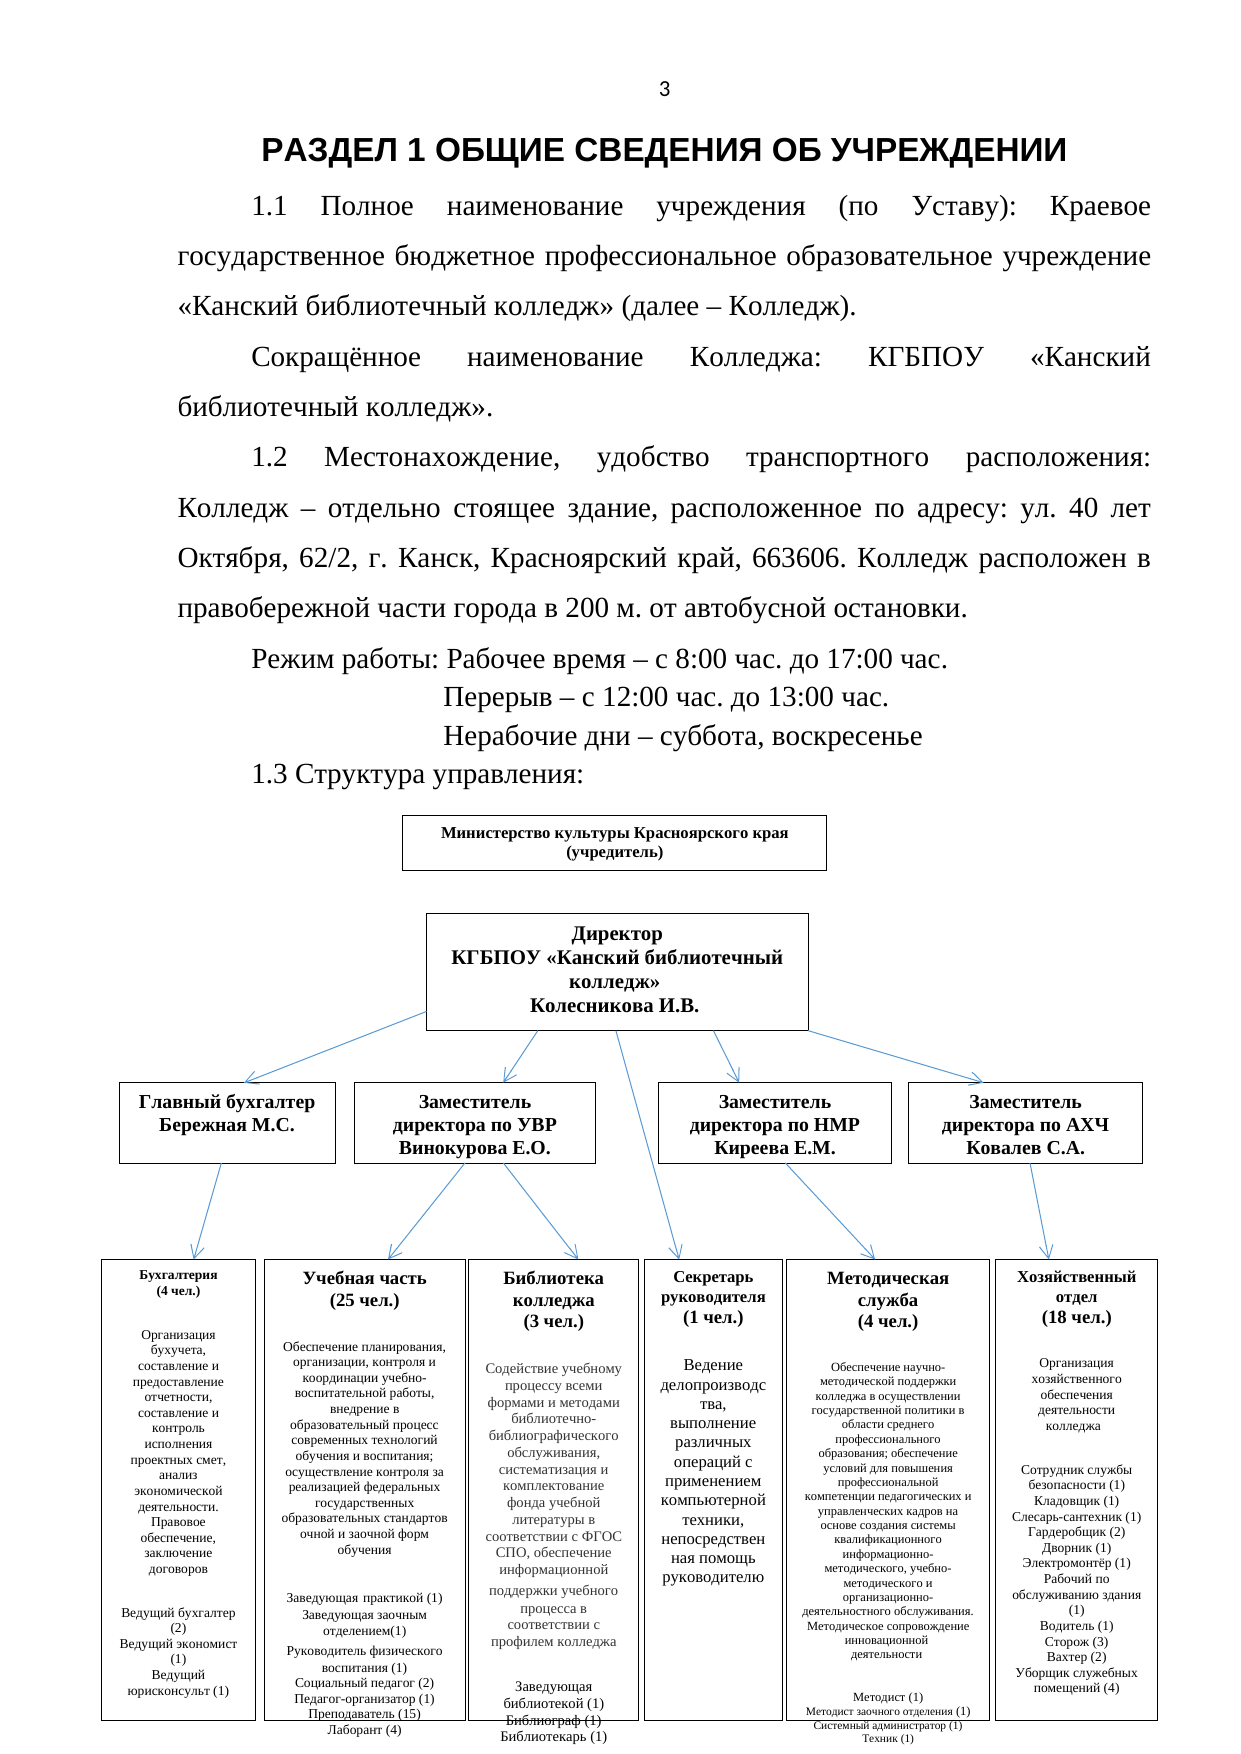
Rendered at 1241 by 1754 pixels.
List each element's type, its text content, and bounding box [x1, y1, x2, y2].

text Перерыв – с 12:00 час. до 13:00 час. [177, 679, 1152, 713]
text Режим работы: Рабочее время – с 8:00 час. до 17:00 час. [177, 641, 1152, 674]
text РАЗДЕЛ 1 ОБЩИЕ СВЕДЕНИЯ ОБ УЧРЕЖДЕНИИ [177, 130, 1152, 168]
text Нерабочие дни – суббота, воскресенье [177, 718, 1152, 751]
text 1.3 Структура управления: [177, 756, 1152, 790]
text 1.2 Местонахождение, удобство транспортного расположения: Колледж – отдельно стоящее здание, расположенное по адресу: ул. 40 лет Октября, 62/2, г. Канск, Красноярский край, 663606. Колледж расположен в правобережной части города в 200 м. от автобусной остановки. [177, 439, 1152, 624]
text 1.1 Полное наименование учреждения (по Уставу): Краевое государственное бюджетное профессиональное образовательное учреждение «Канский библиотечный колледж» (далее – Колледж). [177, 188, 1152, 322]
text Сокращённое наименование Колледжа: КГБПОУ «Канский библиотечный колледж». [177, 339, 1152, 423]
